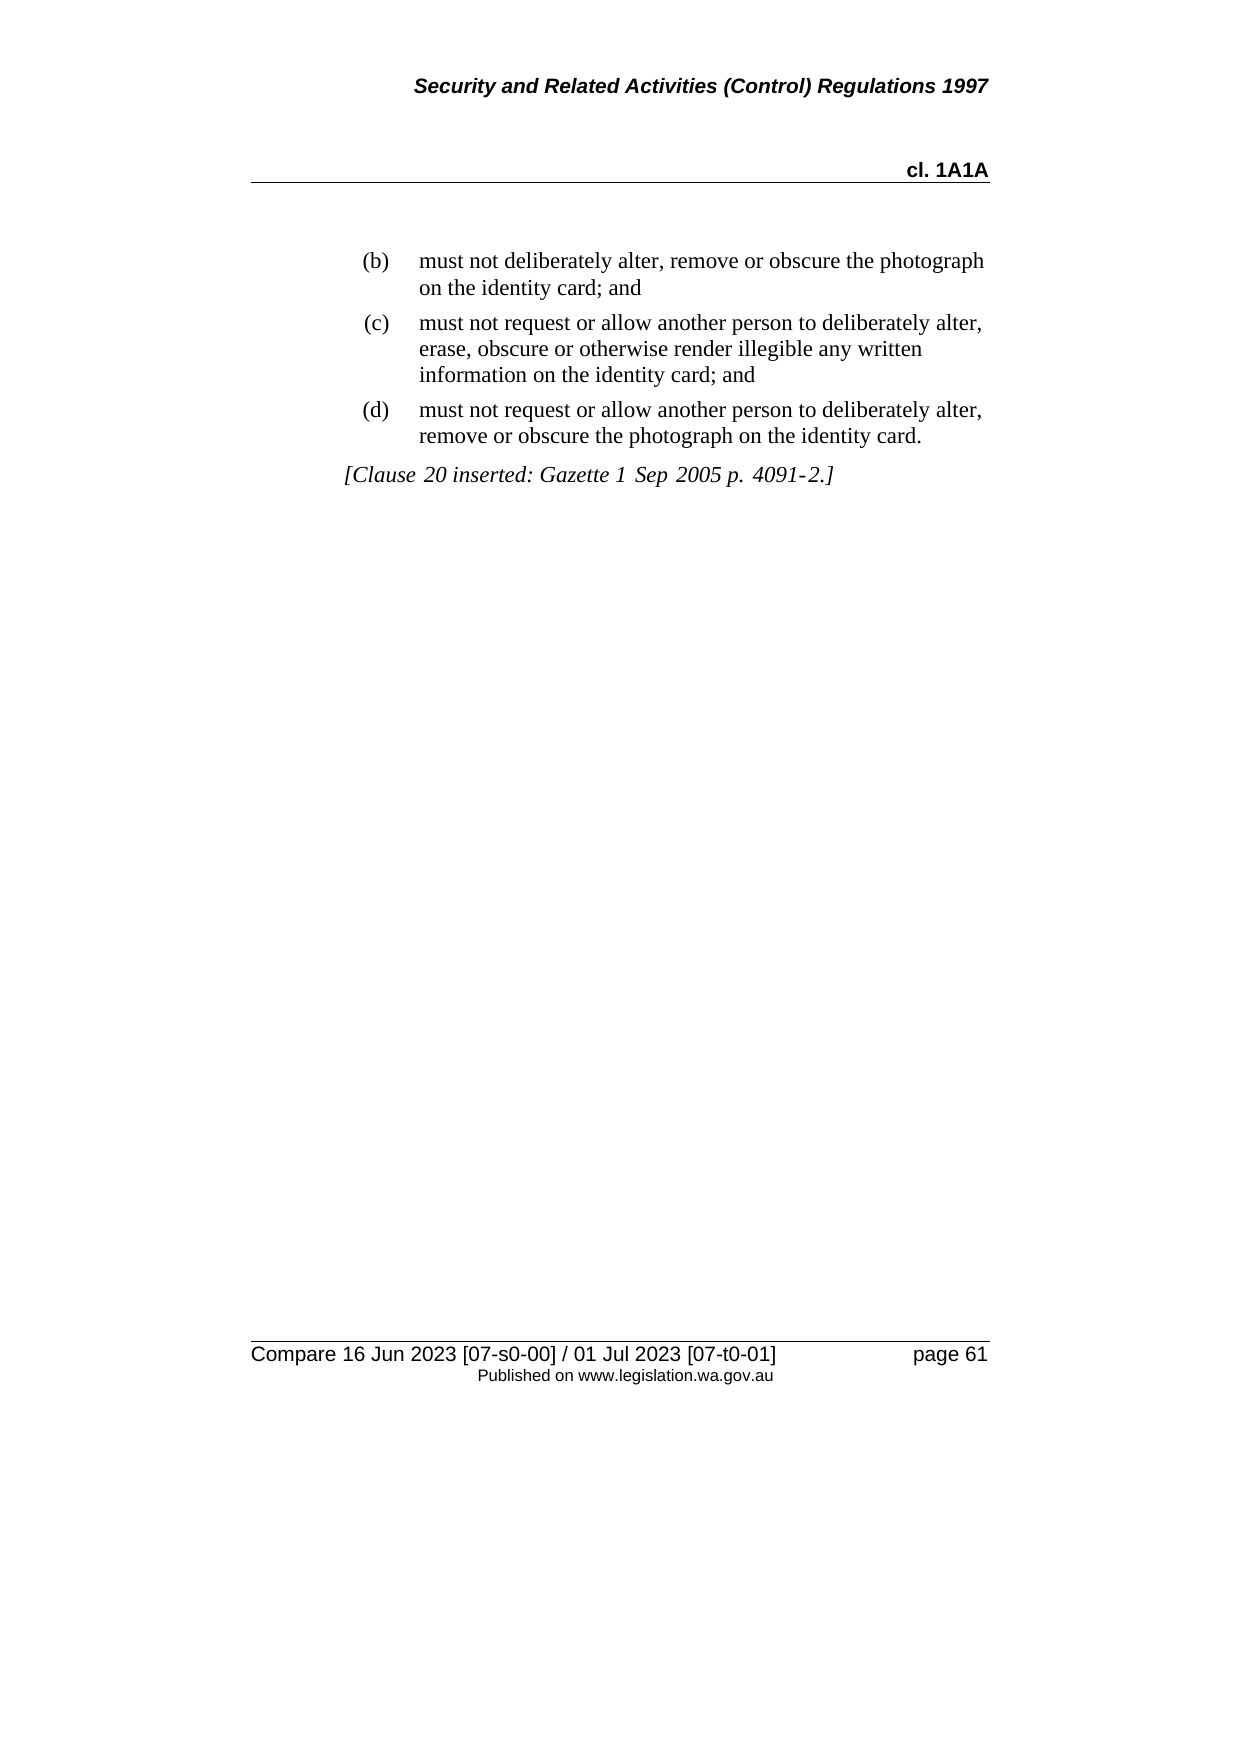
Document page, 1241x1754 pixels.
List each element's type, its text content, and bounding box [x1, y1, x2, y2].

text (b) must not deliberately alter, remove or obscure the photograph on the identity card; and [251, 247, 990, 300]
text (d) must not request or allow another person to deliberately alter, remove or obscure the photograph on the identity card. [251, 396, 990, 449]
text (c) must not request or allow another person to deliberately alter, erase, obscure or otherwise render illegible any written information on the identity card; and [251, 308, 990, 388]
text [Clause 20 inserted: Gazette 1 Sep 2005 p. 4091-2.] [251, 461, 990, 487]
